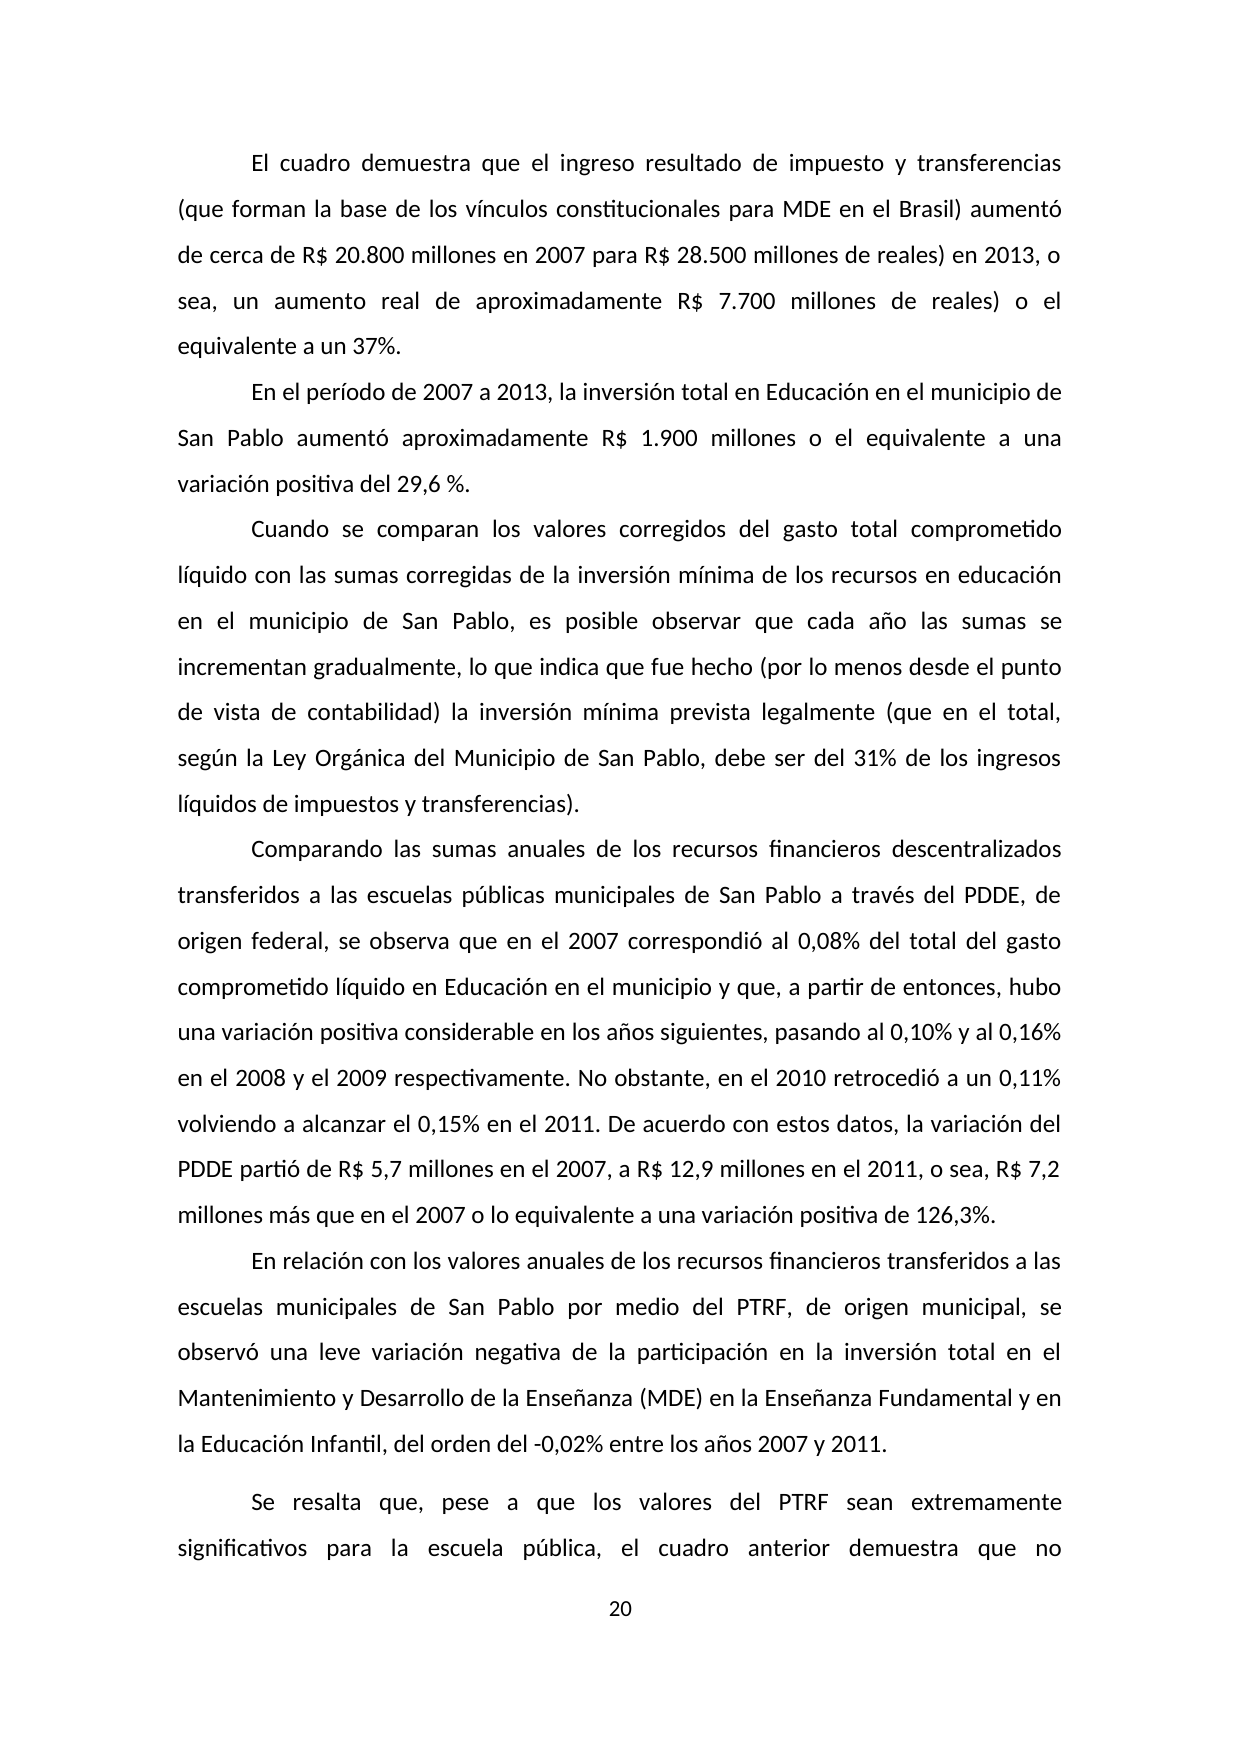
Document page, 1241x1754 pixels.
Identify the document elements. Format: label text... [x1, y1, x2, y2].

text Cuando se comparan los valores corregidos del gasto total comprometido líquido con las sumas corregidas de la inversión mínima de los recursos en educación en el municipio de San Pablo, es posible observar que cada año las sumas se incrementan gradualmente, lo que indica que fue hecho (por lo menos desde el punto de vista de contabilidad) la inversión mínima prevista legalmente (que en el total, según del Municipio de San Pablo, debe ser del 31% de los ingresos líquidos de impuestos y transferencias). [177, 513, 1063, 818]
text En el período de 2013, la inversión total en Educación en el municipio de San Pablo aumentó aproximadamente R$ 1.900 millones o el equivalente a una variación positiva del 29,6 %. [177, 376, 1063, 498]
text En relación con los valores anuales de los recursos financieros transferidos a las escuelas municipales de San Pablo por medio del PTRF, de origen municipal, se observó una leve variación negativa de la participación en la inversión total en el Mantenimiento y Desarrollo de (MDE) en y en , del orden del -0,02% entre los años 2007 y 2011. [177, 1245, 1063, 1458]
text El cuadro demuestra que el ingreso resultado de impuesto y transferencias (que forman la base de los vínculos constitucionales para MDE en el Brasil) aumentó de cerca de R$ 20.800 millones en 2007 para R$ 28.500 millones de reales) en 2013, o sea, un aumento real de aproximadamente R$ 7.700 millones de reales) o el equivalente a un 37%. [177, 148, 1063, 361]
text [177, 1486, 1063, 1562]
text Comparando las sumas anuales de los recursos financieros descentralizados transferidos a las escuelas públicas municipales de San Pablo a través del PDDE, de origen federal, se observa que en el 2007 correspondió al 0,08% del total del gasto comprometido líquido en Educación en el municipio y que, a partir de entonces, hubo una variación positiva considerable en los años siguientes, pasando al 0,10% y al 0,16% en el 2008 y el 2009 respectivamente. No obstante, en el 2010 retrocedió a un 0,11% volviendo a alcanzar el 0,15% en el 2011. De acuerdo con estos datos, la variación del PDDE partió de R$ 5,7 millones en el R$ 12,9 millones en el 2011, o sea, R$ 7,2 millones más que en el 2007 o lo equivalente a una variación positiva de 126,3%. [177, 833, 1063, 1230]
